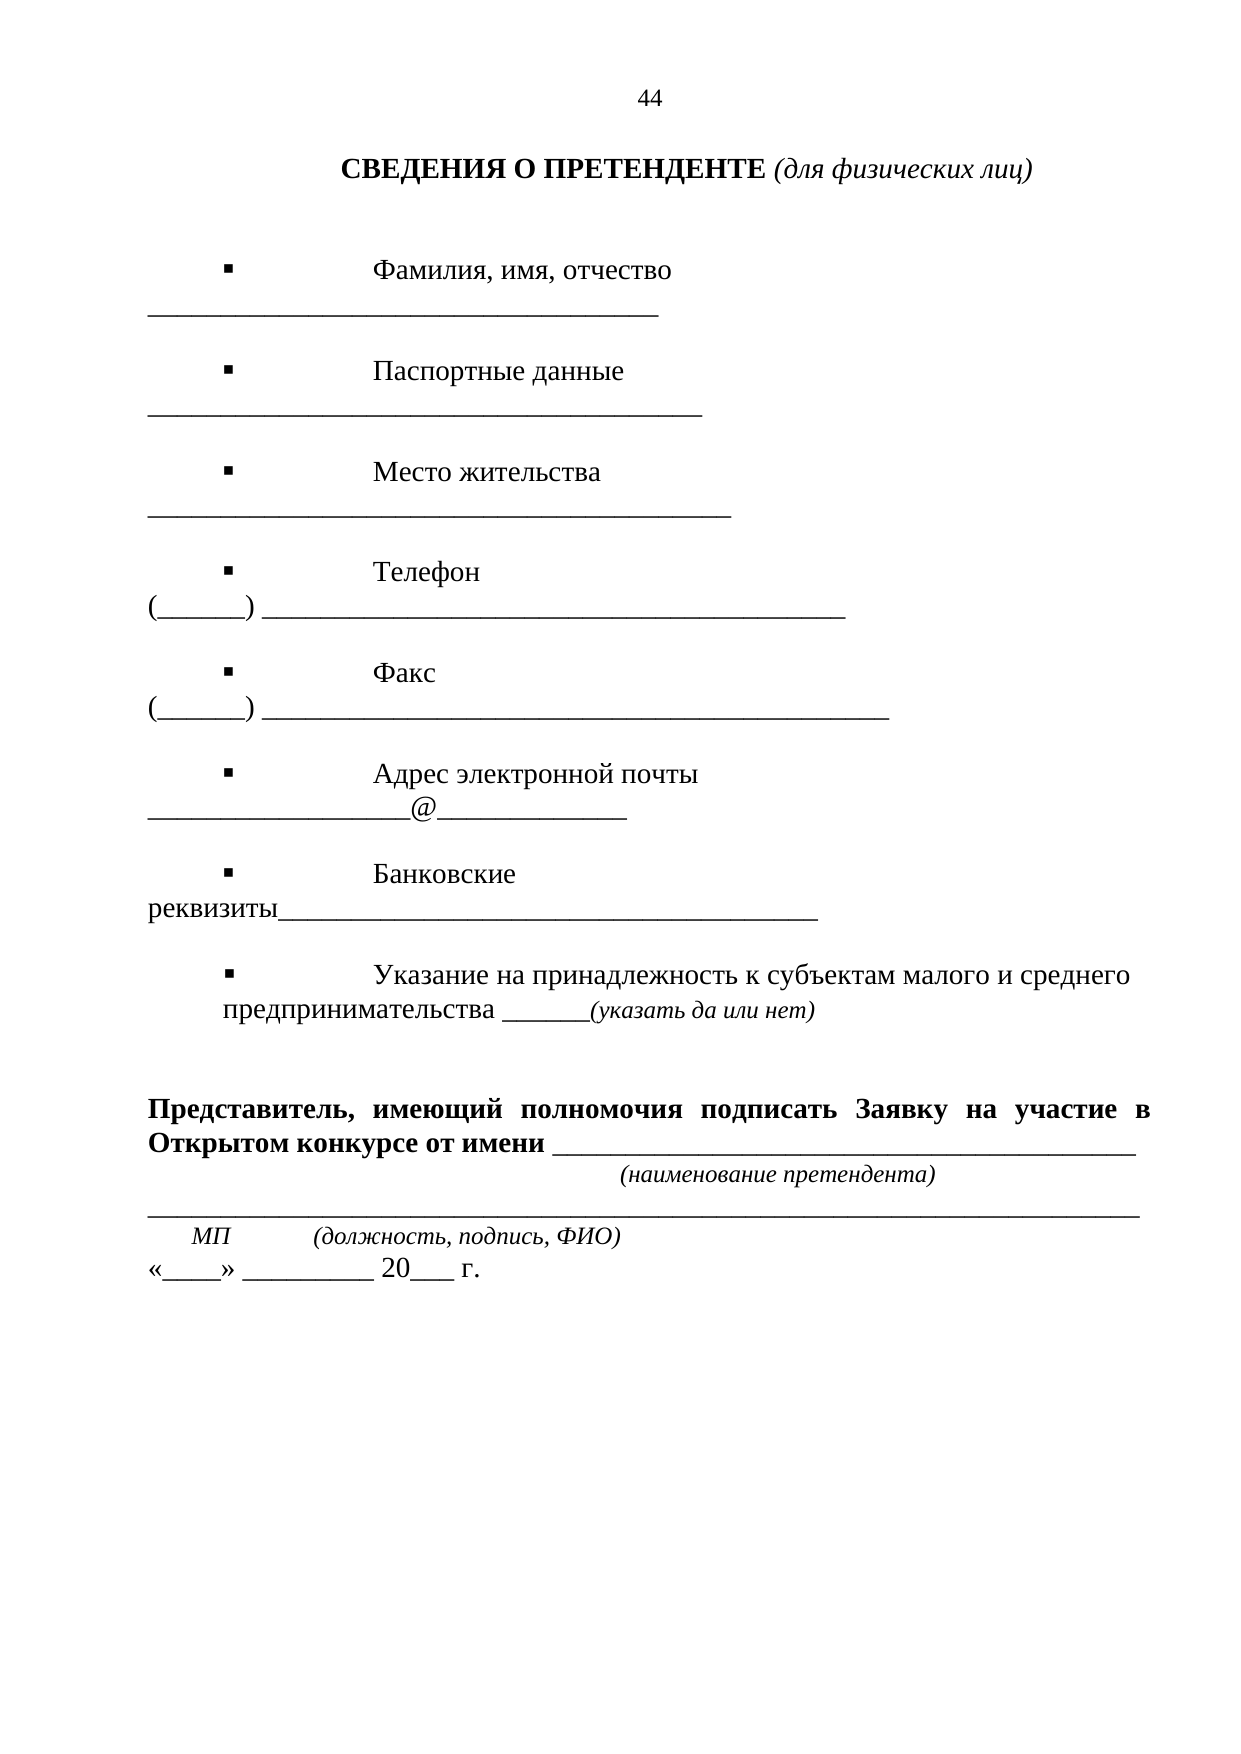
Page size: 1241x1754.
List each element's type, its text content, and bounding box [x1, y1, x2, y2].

list Адрес электронной почты __________________@_____________ [148, 756, 1152, 823]
list Банковские реквизиты_____________________________________ [148, 857, 1152, 924]
list Паспортные данные ______________________________________ [148, 353, 1152, 420]
text СВЕДЕНИЯ О ПРЕТЕНДЕНТЕ (для физических лиц) [148, 152, 1152, 185]
list Телефон (______) ________________________________________ [148, 554, 1152, 622]
list Место жительства ________________________________________ [148, 454, 1152, 521]
text Представитель, имеющий полномочия подписать Заявку на участие в Открытом конкурсе от имени ________________________________________ [148, 1092, 1152, 1159]
list Фамилия, имя, отчество ___________________________________ [148, 252, 1152, 319]
text ____________________________________________________________________ [148, 1187, 1152, 1221]
text (наименование претендента) [148, 1159, 1152, 1187]
text «____» _________ 20___ г. [148, 1250, 1152, 1283]
list Факс (______) ___________________________________________ [148, 655, 1152, 722]
text МП (должность, подпись, ФИО) [148, 1221, 1152, 1250]
list Указание на принадлежность к субъектам малого и среднего предпринимательства ______(указать да или нет) [223, 957, 1152, 1024]
